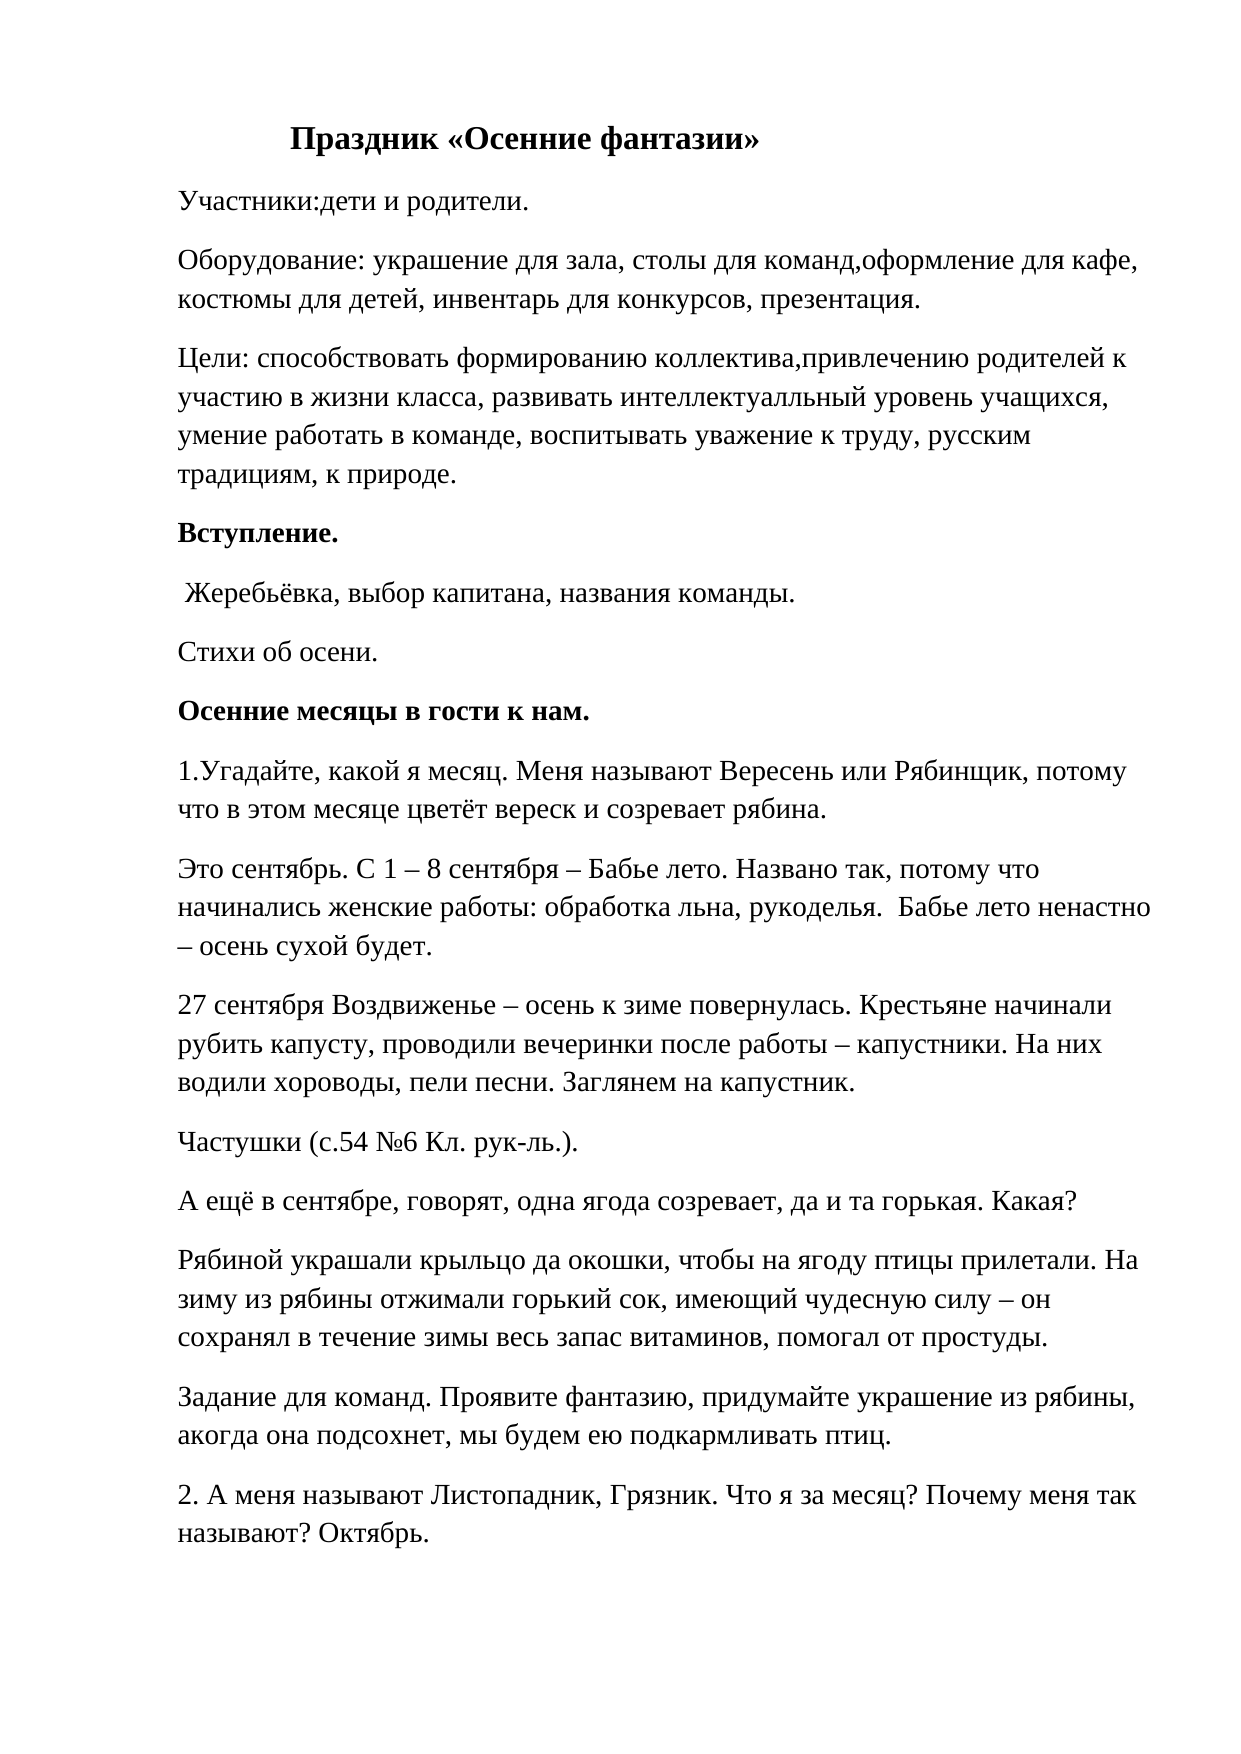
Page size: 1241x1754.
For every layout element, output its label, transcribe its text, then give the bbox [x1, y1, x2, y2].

text Цели: способствовать формированию коллектива,привлечению родителей к участию в жизни класса, развивать интеллектуалльный уровень учащихся, умение работать в команде, воспитывать уважение к труду, русским традициям, к природе. [177, 340, 1152, 489]
text Вступление. [177, 515, 1152, 549]
text Осенние месяцы в гости к нам. [177, 693, 1152, 727]
list Праздник «Осенние фантазии» [290, 118, 1152, 156]
text Частушки (с.54 №6 Кл. рук-ль.). [177, 1124, 1152, 1157]
text Оборудование: украшение для зала, столы для команд,оформление для кафе, костюмы для детей, инвентарь для конкурсов, презентация. [177, 242, 1152, 314]
text Стихи об осени. [177, 634, 1152, 668]
text Это сентябрь. С 1 – 8 сентября – Бабье лето. Названо так, потому что начинались женские работы: обработка льна, рукоделья. Бабье лето ненастно – осень сухой будет. [177, 851, 1152, 961]
text А ещё в сентябре, говорят, одна ягода созревает, да и та горькая. Какая? [177, 1183, 1152, 1217]
text Жеребьёвка, выбор капитана, названия команды. [177, 575, 1152, 608]
text Задание для команд. Проявите фантазию, придумайте украшение из рябины, акогда она подсохнет, мы будем ею подкармливать птиц. [177, 1379, 1152, 1451]
text 2. А меня называют Листопадник, Грязник. Что я за месяц? Почему меня так называют? Октябрь. [177, 1477, 1152, 1549]
text 27 сентября Воздвиженье – осень к зиме повернулась. Крестьяне начинали рубить капусту, проводили вечеринки после работы – капустники. На них водили хороводы, пели песни. Заглянем на капустник. [177, 987, 1152, 1098]
text Участники:дети и родители. [177, 183, 1152, 217]
text Рябиной украшали крыльцо да окошки, чтобы на ягоду птицы прилетали. На зиму из рябины отжимали горький сок, имеющий чудесную силу – он сохранял в течение зимы весь запас витаминов, помогал от простуды. [177, 1242, 1152, 1353]
text 1.Угадайте, какой я месяц. Меня называют Вересень или Рябинщик, потому что в этом месяце цветёт вереск и созревает рябина. [177, 753, 1152, 825]
